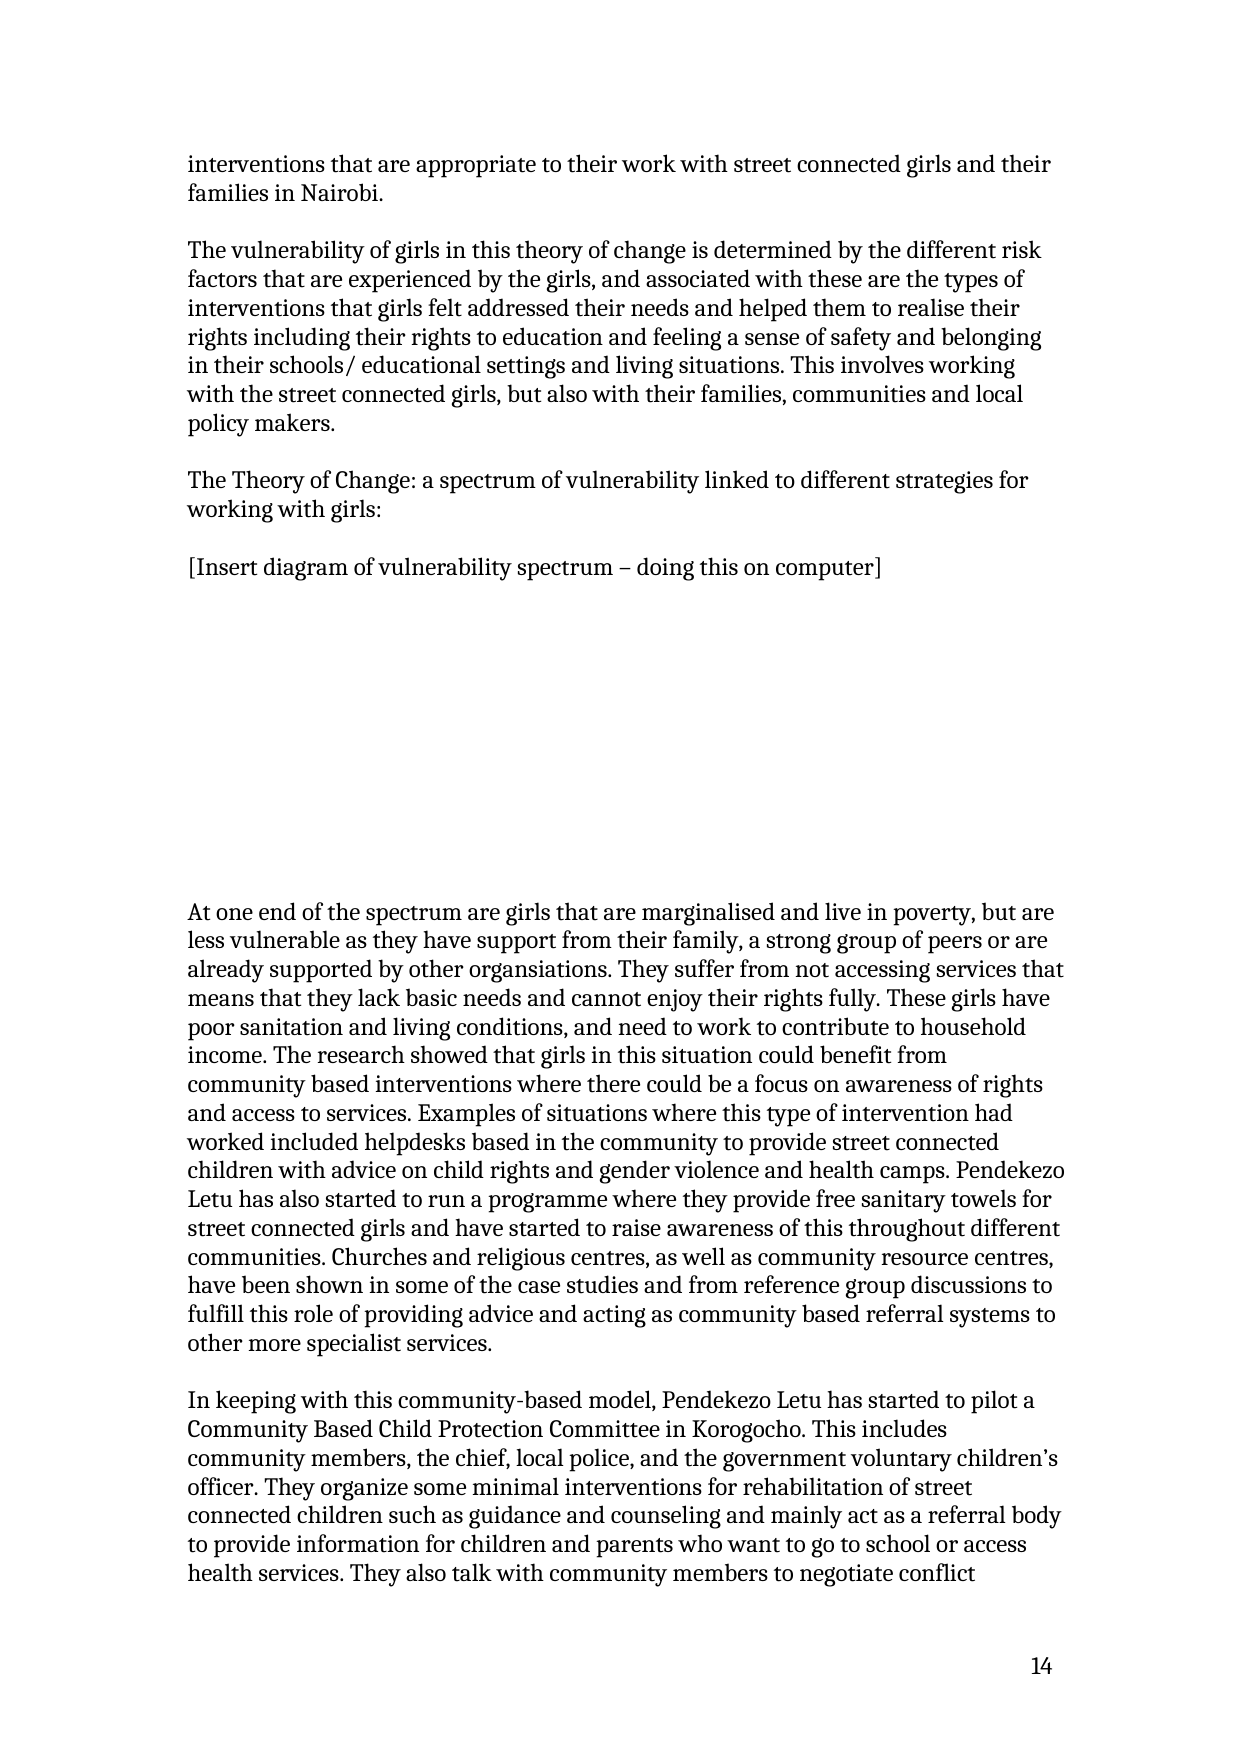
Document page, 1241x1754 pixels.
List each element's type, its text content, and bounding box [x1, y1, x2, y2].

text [187, 1386, 1068, 1587]
text The vulnerability of girls in this theory of change is determined by the different risk factors that are experienced by the girls, and associated with these are the types of interventions that girls felt addressed their needs and helped them to realise their rights including their rights to education and feeling a sense of safety and belonging in their schools/ educational settings and living situations. This involves working with the street connected girls, but also with their families, communities and local policy makers. [187, 236, 1068, 437]
text The Theory of Change: a spectrum of vulnerability linked to different strategies for working with girls: [187, 466, 1068, 524]
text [187, 150, 1068, 207]
text [Insert diagram of vulnerability spectrum – doing this on computer] [187, 552, 1068, 581]
text At one end of the spectrum are girls that are marginalised and live in poverty, but are less vulnerable as they have support from their family, a strong group of peers or are already supported by other organsiations. They suffer from not accessing services that means that they lack basic needs and cannot enjoy their rights fully. These girls have poor sanitation and living conditions, and need to work to contribute to household income. The research showed that girls in this situation could benefit from community based interventions where there could be a focus on awareness of rights and access to services. Examples of situations where this type of intervention had worked included helpdesks based in the community to provide street connected children with advice on child rights and gender violence and health camps. Pendekezo Letu has also started to run a programme where they provide free sanitary towels for street connected girls and have started to raise awareness of this throughout different communities. Churches and religious centres, as well as community resource centres, have been shown in some of the case studies and from reference group discussions to fulfill this role of providing advice and acting as community based referral systems to other more specialist services. [187, 897, 1068, 1357]
